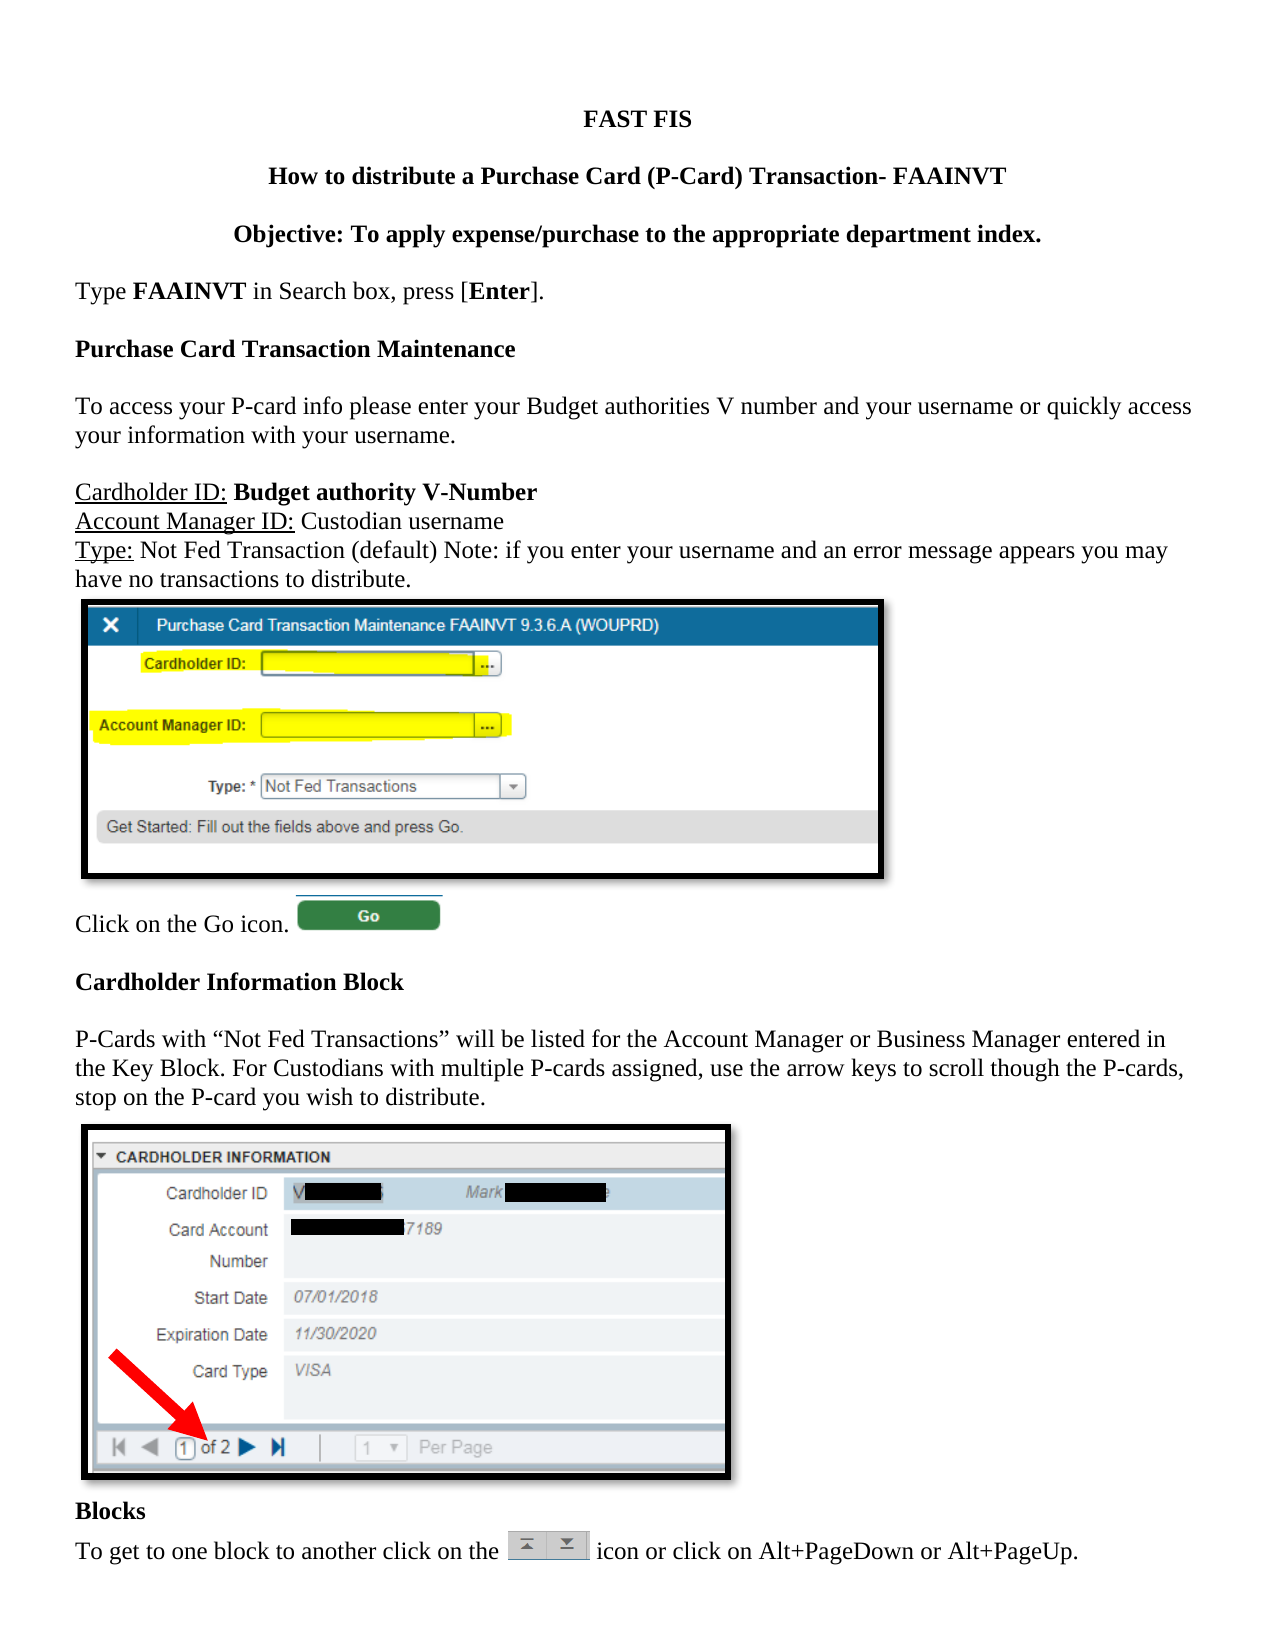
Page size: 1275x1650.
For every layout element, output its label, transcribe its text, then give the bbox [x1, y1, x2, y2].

text How to distribute a Purchase Card (P-Card) Transaction- FAAINVT [75, 161, 1200, 190]
text P-Cards with “Not Fed Transactions” will be listed for the Account Manager or Business Manager entered in the Key Block. For Custodians with multiple P-cards assigned, use the arrow keys to scroll though the P-cards, stop on the P-card you wish to distribute. [75, 1024, 1200, 1111]
picture [505, 1524, 590, 1560]
picture [88, 1130, 725, 1473]
text To get to one block to another click on the icon or click on Alt+PageDown or Alt+PageUp. [75, 1525, 1200, 1565]
text Type: Not Fed Transaction (default) Note: if you enter your username and an error message appears you may have no transactions to distribute. [75, 535, 1200, 592]
picture [295, 895, 443, 933]
text Blocks [75, 1496, 1200, 1525]
text Type FAAINVT in Search box, press [Enter]. [75, 276, 1200, 305]
text Objective: To apply expense/purchase to the appropriate department index. [75, 219, 1200, 247]
text To access your P-card info please enter your Budget authorities V number and your username or quickly access your information with your username. [75, 391, 1200, 449]
text Cardholder ID: Budget authority V-Number [75, 477, 1200, 506]
text FAST FIS [75, 104, 1200, 132]
text Cardholder Information Block [75, 967, 1200, 996]
text Purchase Card Transaction Maintenance [75, 334, 1200, 362]
picture [88, 605, 878, 873]
text Account Manager ID: Custodian username [75, 506, 1200, 535]
text Click on the Go icon. [75, 896, 1200, 938]
